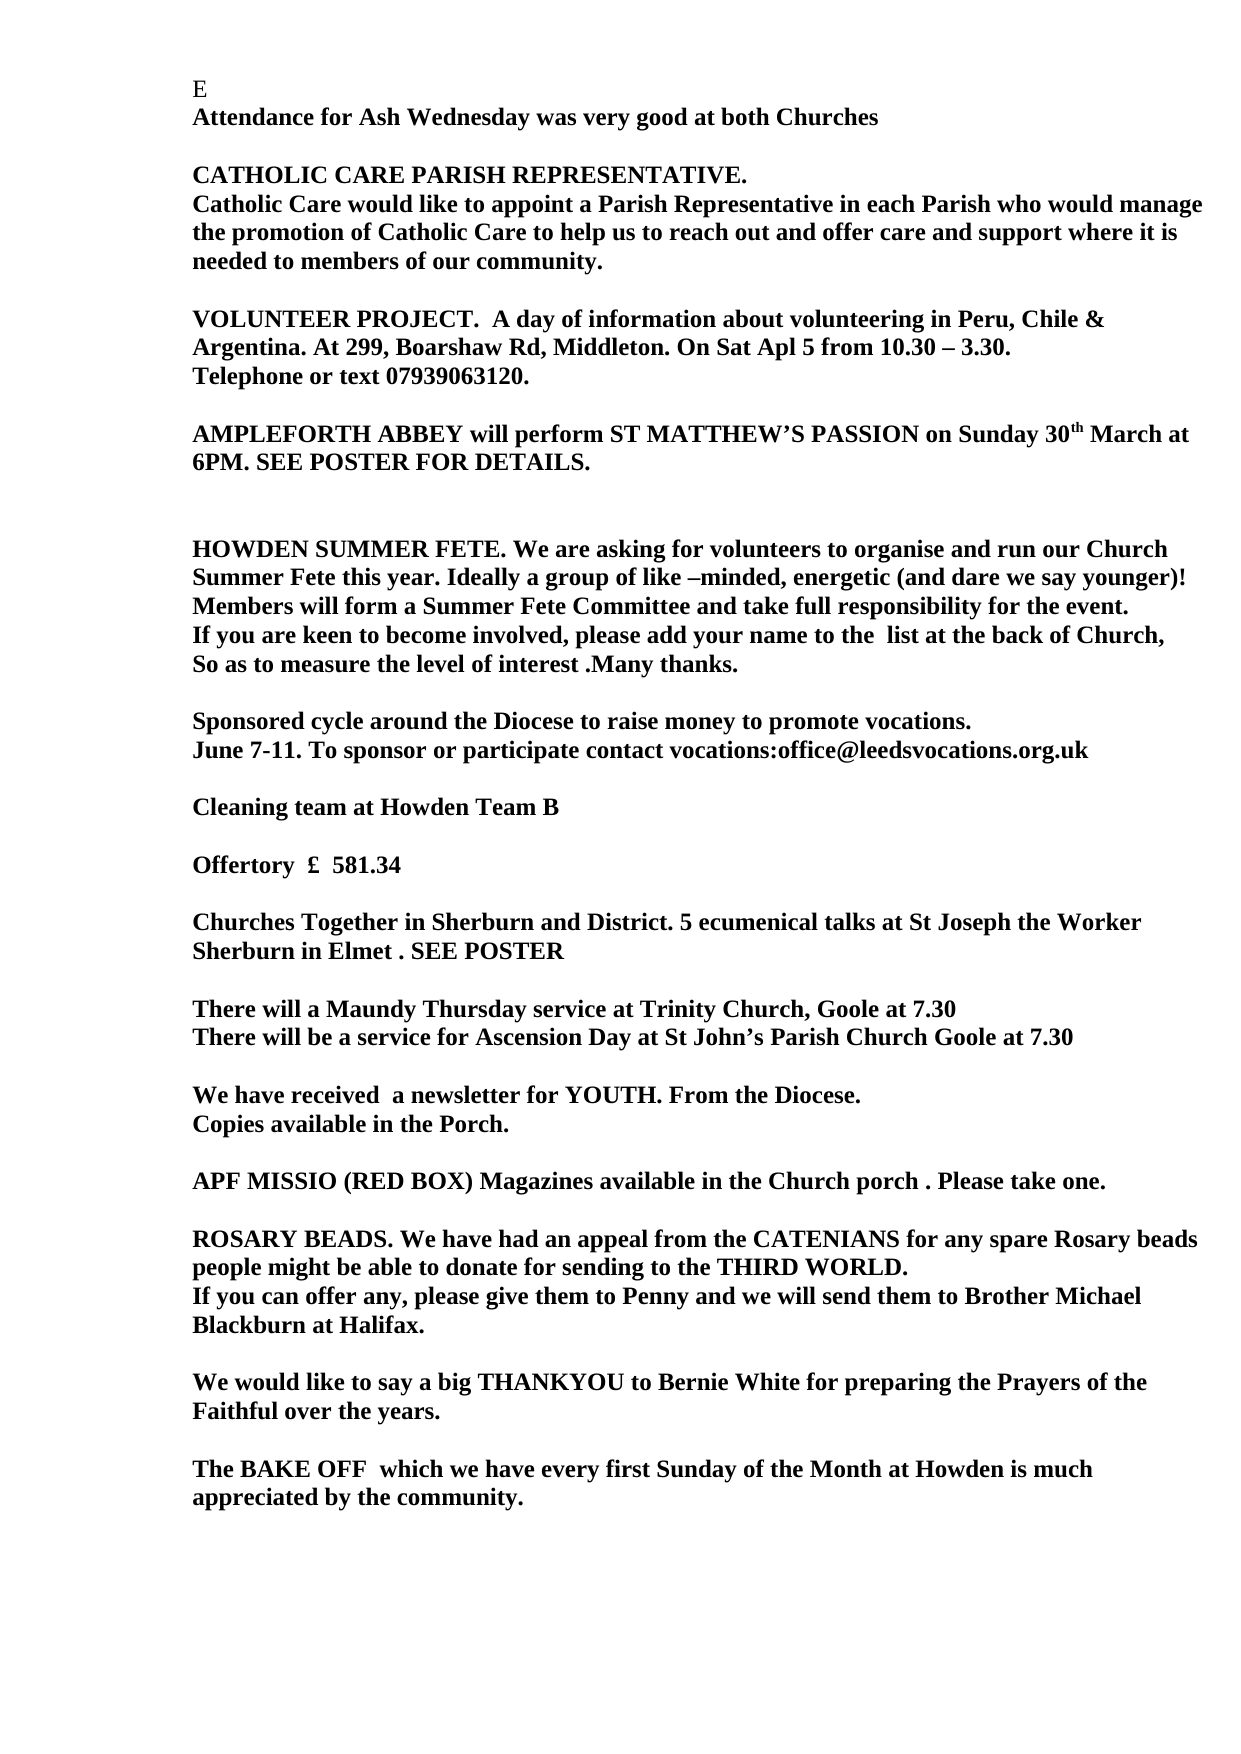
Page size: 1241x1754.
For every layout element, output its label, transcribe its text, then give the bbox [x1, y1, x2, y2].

text CATHOLIC CARE PARISH REPRESENTATIVE. [192, 160, 1206, 189]
text Blackburn at Halifax. [192, 1310, 1206, 1339]
text There will a Maundy Thursday service at Trinity Church, Goole at 7.30 [192, 994, 1206, 1022]
text APF MISSIO (RED BOX) Magazines available in the Church porch . Please take one. [192, 1166, 1206, 1195]
text So as to measure the level of interest .Many thanks. [192, 649, 1206, 677]
text Members will form a Summer Fete Committee and take full responsibility for the event. [192, 591, 1206, 620]
text We have received a newsletter for YOUTH. From the Diocese. [192, 1080, 1206, 1109]
text Sherburn in Elmet . SEE POSTER [192, 936, 1206, 965]
text The BAKE OFF which we have every first Sunday of the Month at Howden is much appreciated by the community. [192, 1454, 1206, 1511]
text HOWDEN SUMMER FETE. We are asking for volunteers to organise and run our Church Summer Fete this year. Ideally a group of like –minded, energetic (and dare we say younger)! [192, 534, 1206, 591]
text We would like to say a big THANKYOU to Bernie White for preparing the Prayers of the [192, 1367, 1206, 1396]
text Sponsored cycle around the Diocese to raise money to promote vocations. [192, 706, 1206, 735]
text Attendance for Ash Wednesday was very good at both Churches [192, 102, 1206, 131]
text 6PM. SEE POSTER FOR DETAILS. [192, 447, 1206, 476]
text ROSARY BEADS. We have had an appeal from the CATENIANS for any spare Rosary beads people might be able to donate for sending to the THIRD WORLD. [192, 1224, 1206, 1281]
text June 7-11. To sponsor or participate contact vocations:office@leedsvocations.org.uk [192, 735, 1206, 764]
text VOLUNTEER PROJECT. A day of information about volunteering in Peru, Chile & Argentina. At 299, Boarshaw Rd, Middleton. On Sat Apl 5 from 10.30 – 3.30. [192, 304, 1206, 361]
text Cleaning team at Howden Team B [192, 792, 1206, 821]
text If you can offer any, please give them to Penny and we will send them to Brother Michael [192, 1281, 1206, 1310]
text Catholic Care would like to appoint a Parish Representative in each Parish who would manage the promotion of Catholic Care to help us to reach out and offer care and support where it is needed to members of our community. [192, 189, 1206, 275]
text Churches Together in Sherburn and District. 5 ecumenical talks at St Joseph the Worker [192, 907, 1206, 936]
text AMPLEFORTH ABBEY will perform ST MATTHEW’S PASSION on Sunday 30th March at [192, 419, 1206, 447]
text There will be a service for Ascension Day at St John’s Parish Church Goole at 7.30 [192, 1022, 1206, 1051]
text Offertory £ 581.34 [192, 850, 1206, 879]
text Telephone or text 07939063120. [192, 361, 1206, 390]
text Copies available in the Porch. [192, 1109, 1206, 1137]
text If you are keen to become involved, please add your name to the list at the back of Church, [192, 620, 1206, 649]
text Faithful over the years. [192, 1396, 1206, 1425]
